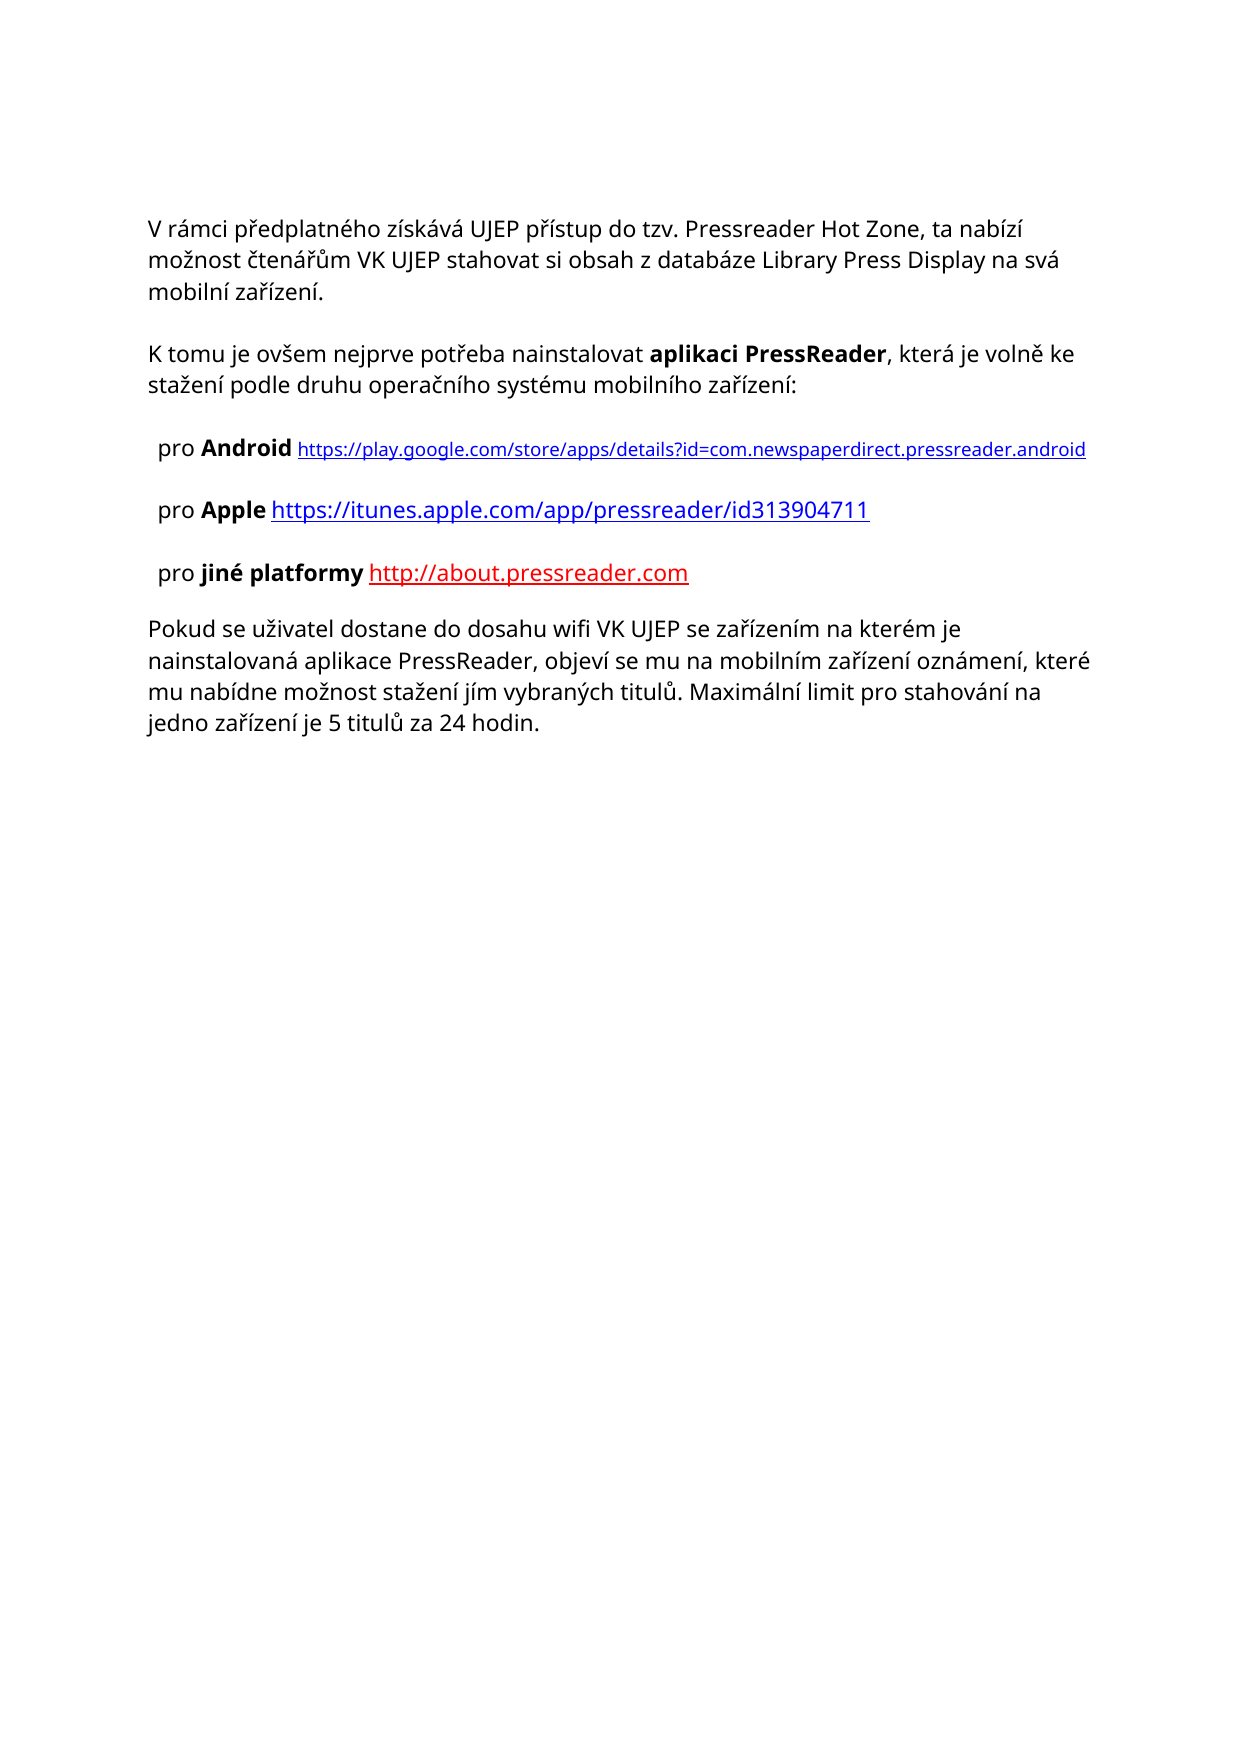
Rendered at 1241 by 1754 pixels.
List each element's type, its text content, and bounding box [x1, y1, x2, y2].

text pro Android https://play.google.com/store/apps/details?id=com.newspaperdirect.pressreader.android [148, 432, 1093, 463]
text K tomu je ovšem nejprve potřeba nainstalovat aplikaci PressReader, která je volně ke stažení podle druhu operačního systému mobilního zařízení: [148, 338, 1093, 400]
text pro Apple https://itunes.apple.com/app/pressreader/id313904711 [148, 494, 1093, 525]
text V rámci předplatného získává UJEP přístup do tzv. Pressreader Hot Zone, ta nabízí možnost čtenářům VK UJEP stahovat si obsah z databáze Library Press Display na svá mobilní zařízení. [148, 213, 1093, 307]
text pro jiné platformy http://about.pressreader.com [148, 557, 1093, 588]
text Pokud se uživatel dostane do dosahu wifi VK UJEP se zařízením na kterém je nainstalovaná aplikace PressReader, objeví se mu na mobilním zařízení oznámení, které mu nabídne možnost stažení jím vybraných titulů. Maximální limit pro stahování na jedno zařízení je 5 titulů za 24 hodin. [148, 613, 1093, 738]
